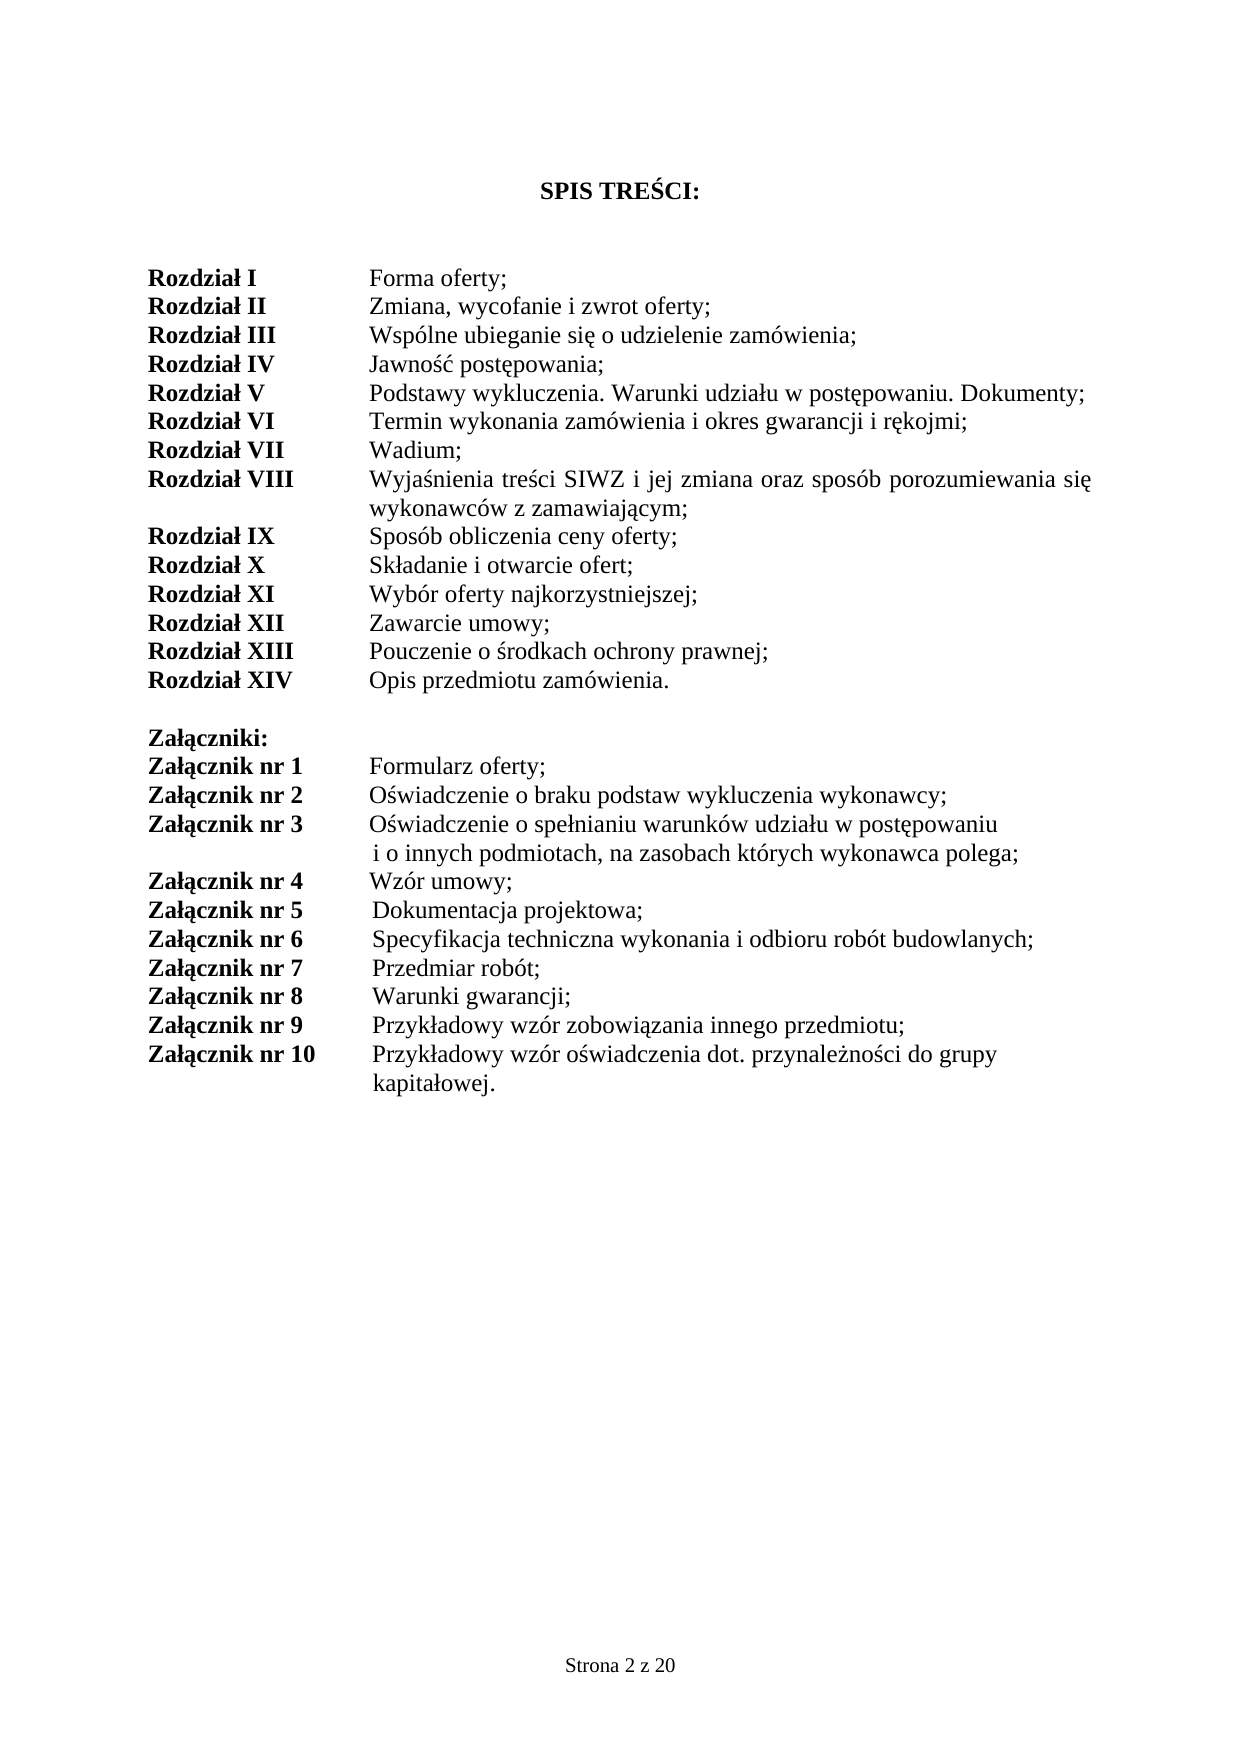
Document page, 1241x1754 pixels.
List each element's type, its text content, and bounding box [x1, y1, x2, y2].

text Załącznik nr 7 Przedmiar robót; [148, 953, 1093, 981]
subtitle Rozdział III Wspólne ubieganie się o udzielenie zamówienia; [148, 320, 1093, 349]
text Załącznik nr 5 Dokumentacja projektowa; [148, 895, 1093, 924]
text Rozdział VIII Wyjaśnienia treści SIWZ i jej zmiana oraz sposób porozumiewania się wykonawców z zamawiającym; [148, 464, 1093, 521]
text Rozdział I Forma oferty; [148, 263, 1093, 291]
text Rozdział V Podstawy wykluczenia. Warunki udziału w postępowaniu. Dokumenty; [148, 378, 1093, 406]
text Rozdział VI Termin wykonania zamówienia i okres gwarancji i rękojmi; [148, 406, 1093, 435]
text Załącznik nr 8 Warunki gwarancji; [148, 981, 1093, 1010]
text Załączniki: [148, 723, 1093, 751]
text Załącznik nr 2 Oświadczenie o braku podstaw wykluczenia wykonawcy; [148, 780, 1093, 809]
text Załącznik nr 3 Oświadczenie o spełnianiu warunków udziału w postępowaniu i o innych podmiotach, na zasobach których wykonawca polega; [148, 809, 1093, 866]
text Załącznik nr 4 Wzór umowy; [148, 866, 1093, 895]
text Rozdział VII Wadium; [148, 435, 1093, 464]
text Załącznik nr 9 Przykładowy wzór zobowiązania innego przedmiotu; [148, 1010, 1093, 1039]
text Rozdział XI Wybór oferty najkorzystniejszej; [148, 579, 1093, 608]
text SPIS TREŚCI: [148, 176, 1093, 205]
text Rozdział X Składanie i otwarcie ofert; [148, 550, 1093, 579]
text Załącznik nr 6 Specyfikacja techniczna wykonania i odbioru robót budowlanych; [148, 924, 1093, 953]
text Załącznik nr 10 Przykładowy wzór oświadczenia dot. przynależności do grupy kapitałowej. [148, 1039, 1093, 1096]
text Rozdział XII Zawarcie umowy; [148, 608, 1093, 636]
text Rozdział IV Jawność postępowania; [148, 349, 1093, 378]
text Rozdział XIV Opis przedmiotu zamówienia. [148, 665, 1093, 694]
subtitle Rozdział II Zmiana, wycofanie i zwrot oferty; [148, 291, 1093, 320]
text Rozdział IX Sposób obliczenia ceny oferty; [148, 521, 1093, 550]
text Rozdział XIII Pouczenie o środkach ochrony prawnej; [148, 636, 1093, 665]
text Załącznik nr 1 Formularz oferty; [148, 751, 1093, 780]
